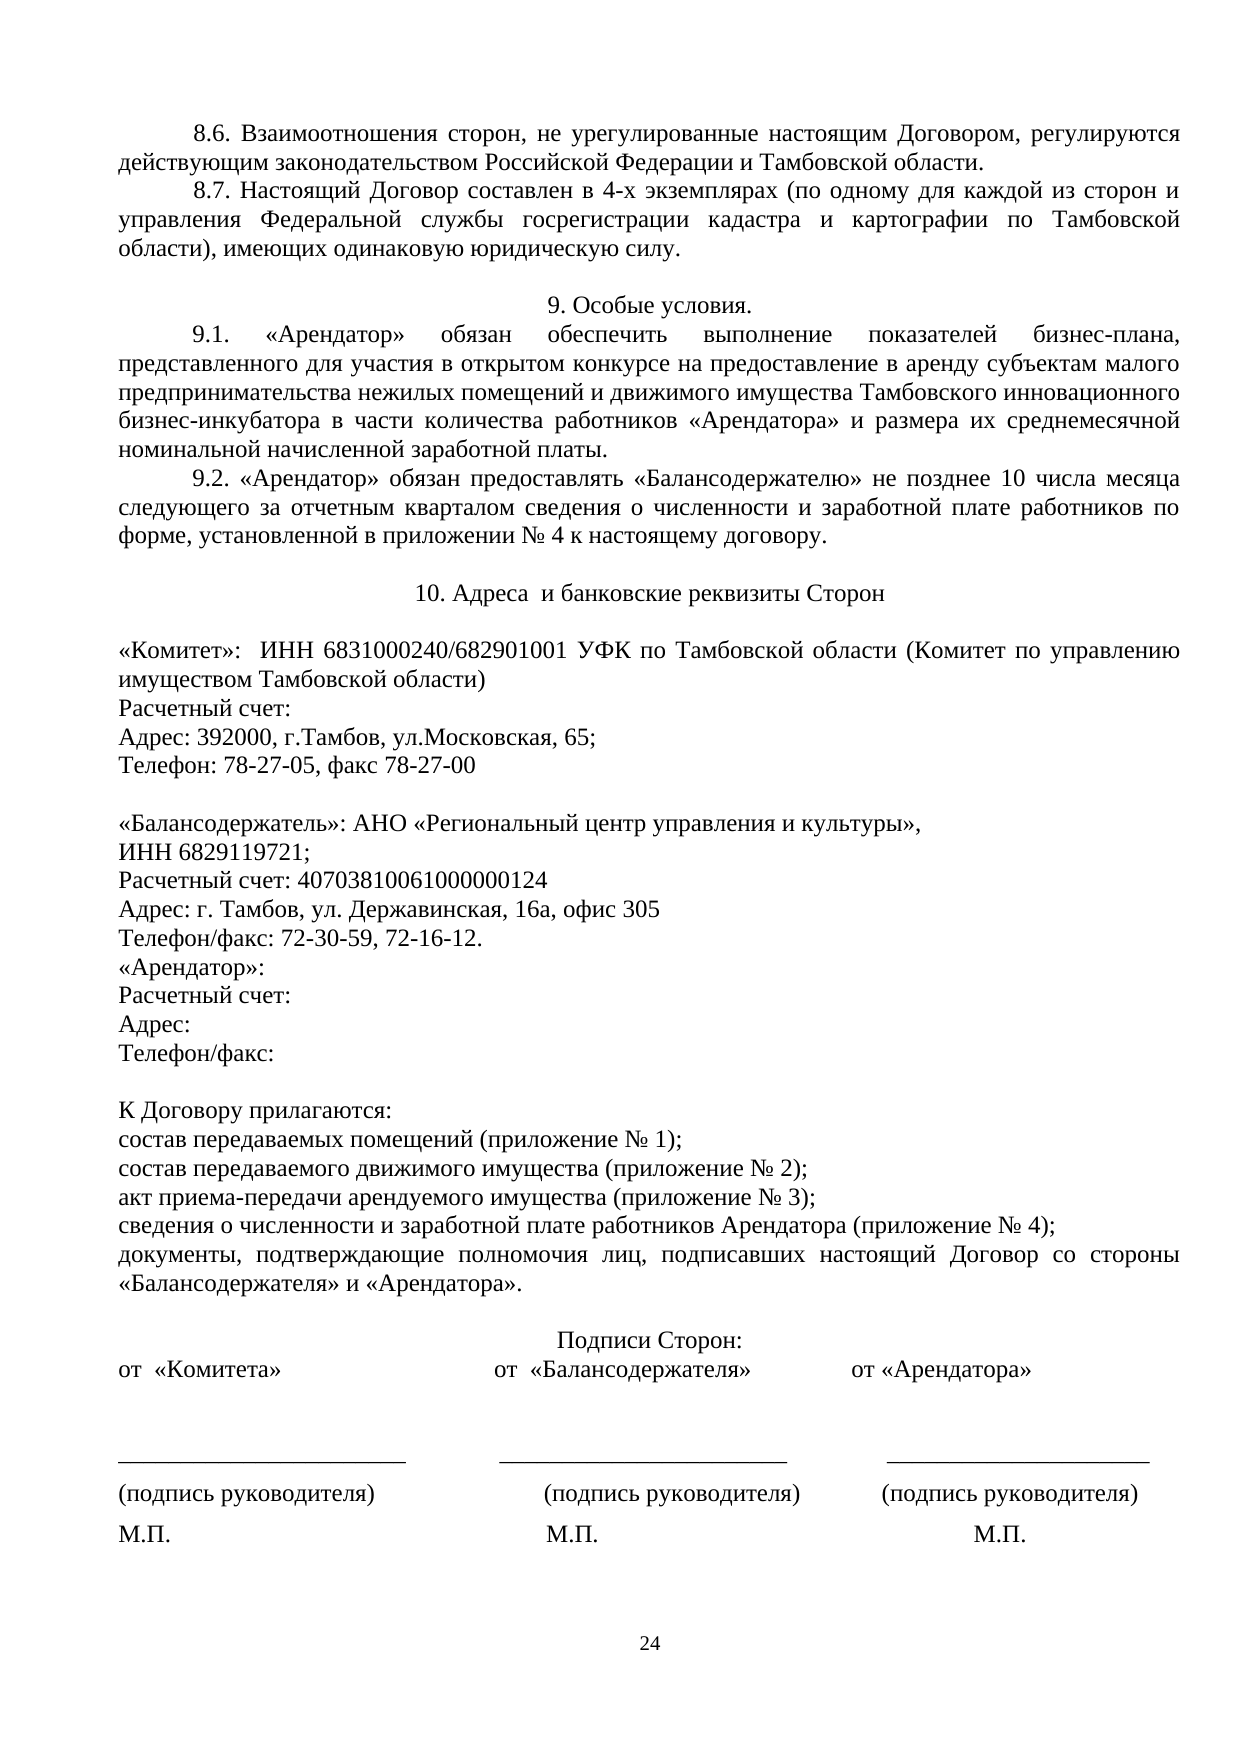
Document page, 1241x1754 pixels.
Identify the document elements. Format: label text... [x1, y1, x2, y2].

text 8.6. Взаимоотношения сторон, не урегулированные настоящим Договором, регулируются действующим законодательством Российской Федерации и Тамбовской области. [118, 118, 1181, 176]
text (подпись руководителя) (подпись руководителя) (подпись руководителя) [118, 1478, 1181, 1507]
text «Балансодержатель»: АНО «Региональный центр управления и культуры», [118, 808, 1181, 837]
text Подписи Сторон: [118, 1326, 1181, 1354]
text К Договору прилагаются: [118, 1096, 1181, 1124]
text «Арендатор»: [118, 952, 1181, 981]
text 10. Адреса и банковские реквизиты Сторон [118, 578, 1181, 607]
text Телефон: 78-27-05, факс 78-27-00 [118, 751, 1181, 779]
text Телефон/факс: 72-30-59, 72-16-12. [118, 923, 1181, 952]
text состав передаваемого движимого имущества (приложение № 2); [118, 1153, 1181, 1182]
text документы, подтверждающие полномочия лиц, подписавших настоящий Договор со стороны «Балансодержателя» и «Арендатора». [118, 1239, 1181, 1297]
text сведения о численности и заработной плате работников Арендатора (приложение № 4); [118, 1211, 1181, 1239]
text Адрес: г. Тамбов, ул. Державинская, 16а, офис 305 [118, 894, 1181, 923]
text Расчетный счет: [118, 981, 1181, 1009]
text 9. Особые условия. [118, 291, 1181, 319]
text «Комитет»: ИНН 6831000240/682901001 УФК по Тамбовской области (Комитет по управлению имуществом Тамбовской области) [118, 636, 1181, 693]
text Расчетный счет: 40703810061000000124 [118, 866, 1181, 894]
text Расчетный счет: [118, 693, 1181, 722]
text 9.2. «Арендатор» обязан предоставлять «Балансодержателю» не позднее 10 числа месяца следующего за отчетным кварталом сведения о численности и заработной плате работников по форме, установленной в приложении № 4 к настоящему договору. [118, 463, 1181, 549]
text 9.1. «Арендатор» обязан обеспечить выполнение показателей бизнес-плана, представленного для участия в открытом конкурсе на предоставление в аренду субъектам малого предпринимательства нежилых помещений и движимого имущества Тамбовского инновационного бизнес-инкубатора в части количества работников «Арендатора» и размера их среднемесячной номинальной начисленной заработной платы. [118, 319, 1181, 463]
text Телефон/факс: [118, 1038, 1181, 1067]
text Адрес: 392000, г.Тамбов, ул.Московская, 65; [118, 722, 1181, 751]
text 8.7. Настоящий Договор составлен в 4-х экземплярах (по одному для каждой из сторон и управления Федеральной службы госрегистрации кадастра и картографии по Тамбовской области), имеющих одинаковую юридическую силу. [118, 176, 1181, 262]
text состав передаваемых помещений (приложение № 1); [118, 1124, 1181, 1153]
text акт приема-передачи арендуемого имущества (приложение № 3); [118, 1182, 1181, 1211]
text М.П. М.П. М.П. [118, 1519, 1181, 1548]
text от «Комитета» от «Балансодержателя» от «Арендатора» [118, 1354, 1181, 1383]
text _______________________ _______________________ _____________________ [118, 1437, 1181, 1466]
text ИНН 6829119721; [118, 837, 1181, 866]
text Адрес: [118, 1009, 1181, 1038]
